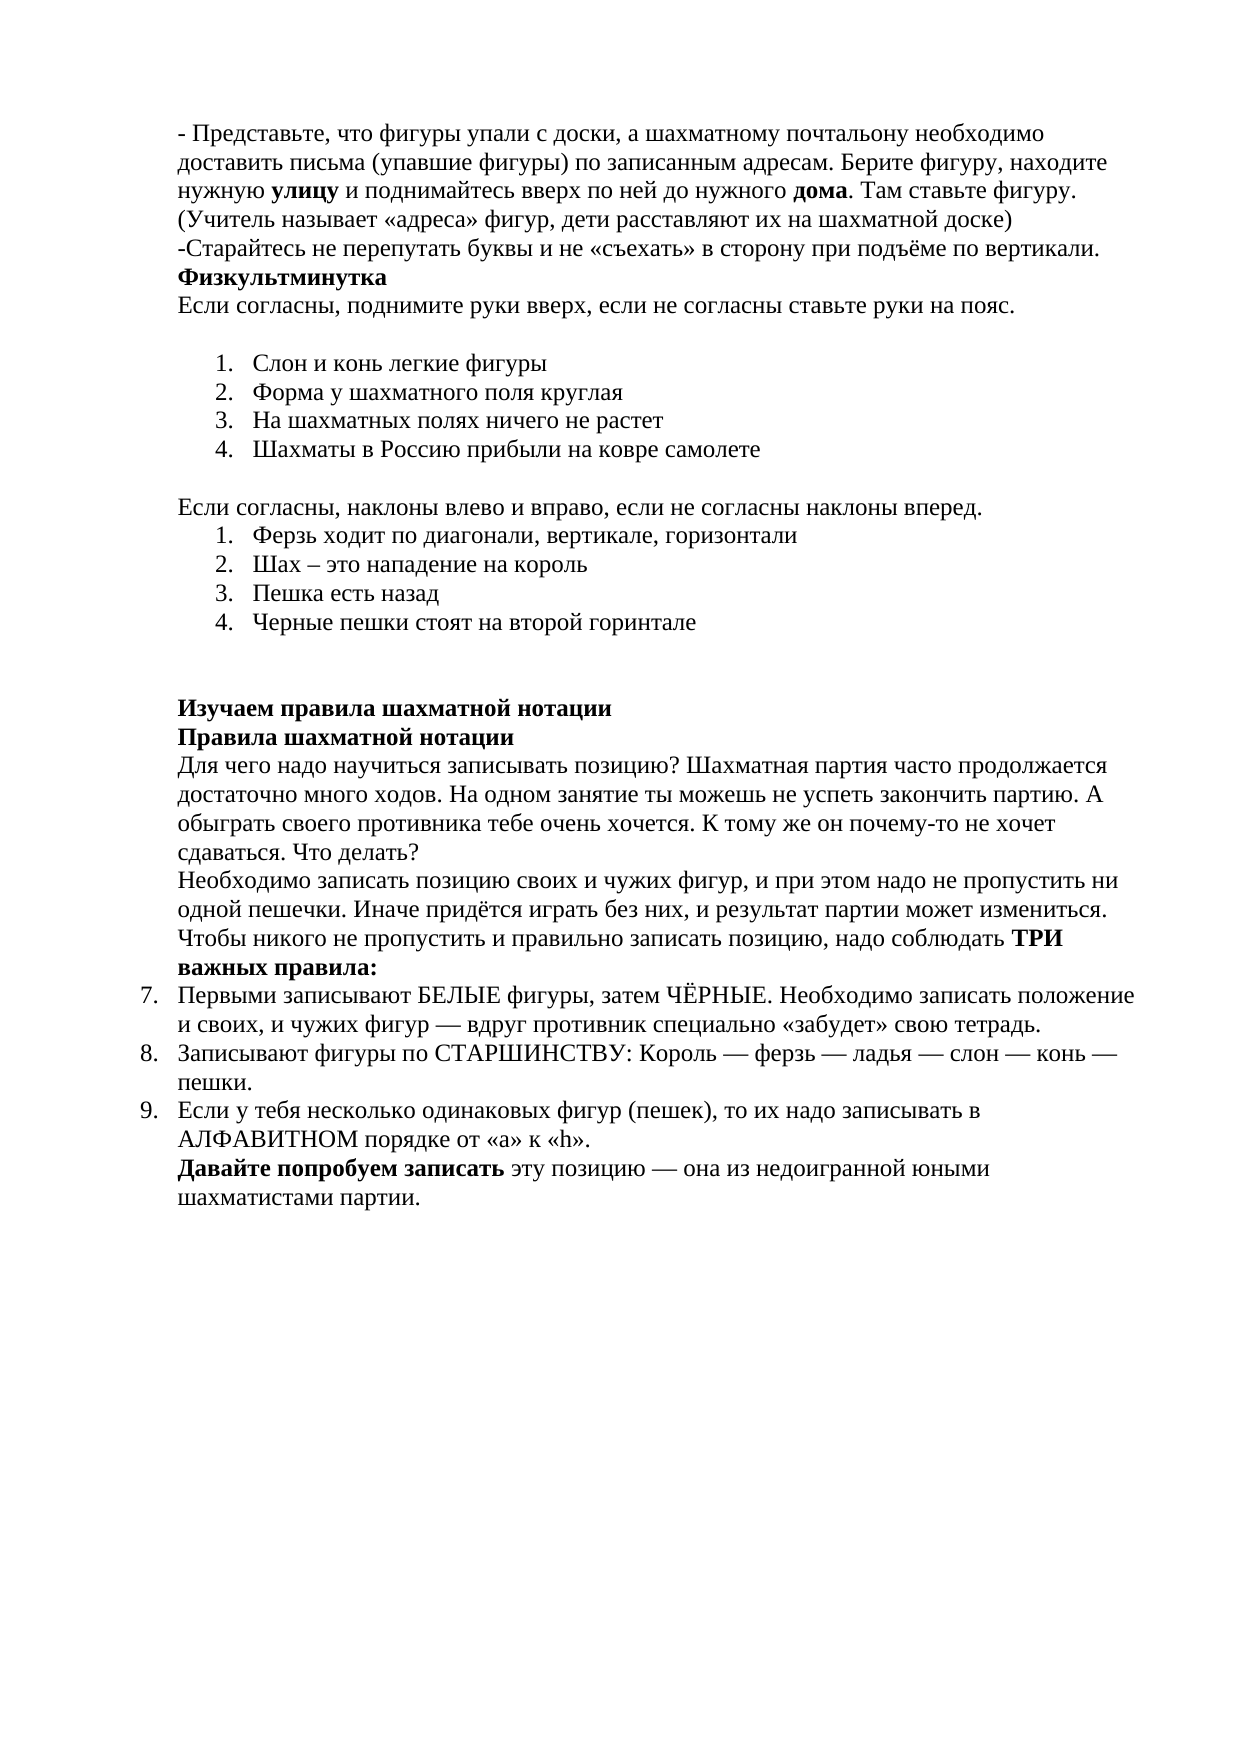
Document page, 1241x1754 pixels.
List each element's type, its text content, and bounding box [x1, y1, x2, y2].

list Форма у шахматного поля круглая [215, 377, 1152, 406]
text -Старайтесь не перепутать буквы и не «съехать» в сторону при подъёме по вертикали. [177, 233, 1152, 262]
text Правила шахматной нотации [177, 722, 1152, 751]
list Если у тебя несколько одинаковых фигур (пешек), то их надо записывать в АЛФАВИТНОМ порядке от «a» к «h». [140, 1096, 1152, 1153]
list Слон и конь легкие фигуры [215, 348, 1152, 377]
text Если согласны, поднимите руки вверх, если не согласны ставьте руки на пояс. [177, 291, 1152, 319]
list Первыми записывают БЕЛЫЕ фигуры, затем ЧЁРНЫЕ. Необходимо записать положение и своих, и чужих фигур — вдруг противник специально «забудет» свою тетрадь. [140, 981, 1152, 1038]
list На шахматных полях ничего не растет [215, 406, 1152, 434]
list Пешка есть назад [215, 578, 1152, 607]
list Черные пешки стоят на второй горинтале [215, 607, 1152, 636]
text Физкультминутка [177, 262, 1152, 291]
list Ферзь ходит по диагонали, вертикале, горизонтали [215, 521, 1152, 549]
text Давайте попробуем записать эту позицию — она из недоигранной юными шахматистами партии. [177, 1153, 1152, 1211]
list Записывают фигуры по СТАРШИНСТВУ: Король — ферзь — ладья — слон — конь — пешки. [140, 1038, 1152, 1096]
text Для чего надо научиться записывать позицию? Шахматная партия часто продолжается достаточно много ходов. На одном занятие ты можешь не успеть закончить партию. А обыграть своего противника тебе очень хочется. К тому же он почему-то не хочет сдаваться. Что делать? [177, 751, 1152, 866]
text Необходимо записать позицию своих и чужих фигур, и при этом надо не пропустить ни одной пешечки. Иначе придётся играть без них, и результат партии может измениться. [177, 866, 1152, 923]
text Чтобы никого не пропустить и правильно записать позицию, надо соблюдать ТРИ важных правила: [177, 923, 1152, 981]
list Шах – это нападение на король [215, 549, 1152, 578]
text - Представьте, что фигуры упали с доски, а шахматному почтальону необходимо доставить письма (упавшие фигуры) по записанным адресам. Берите фигуру, находите нужную улицу и поднимайтесь вверх по ней до нужного дома. Там ставьте фигуру. [177, 118, 1152, 204]
text Изучаем правила шахматной нотации [177, 693, 1152, 722]
list Шахматы в Россию прибыли на ковре самолете [215, 434, 1152, 463]
text (Учитель называет «адреса» фигур, дети расставляют их на шахматной доске) [177, 204, 1152, 233]
text Если согласны, наклоны влево и вправо, если не согласны наклоны вперед. [177, 492, 1152, 521]
